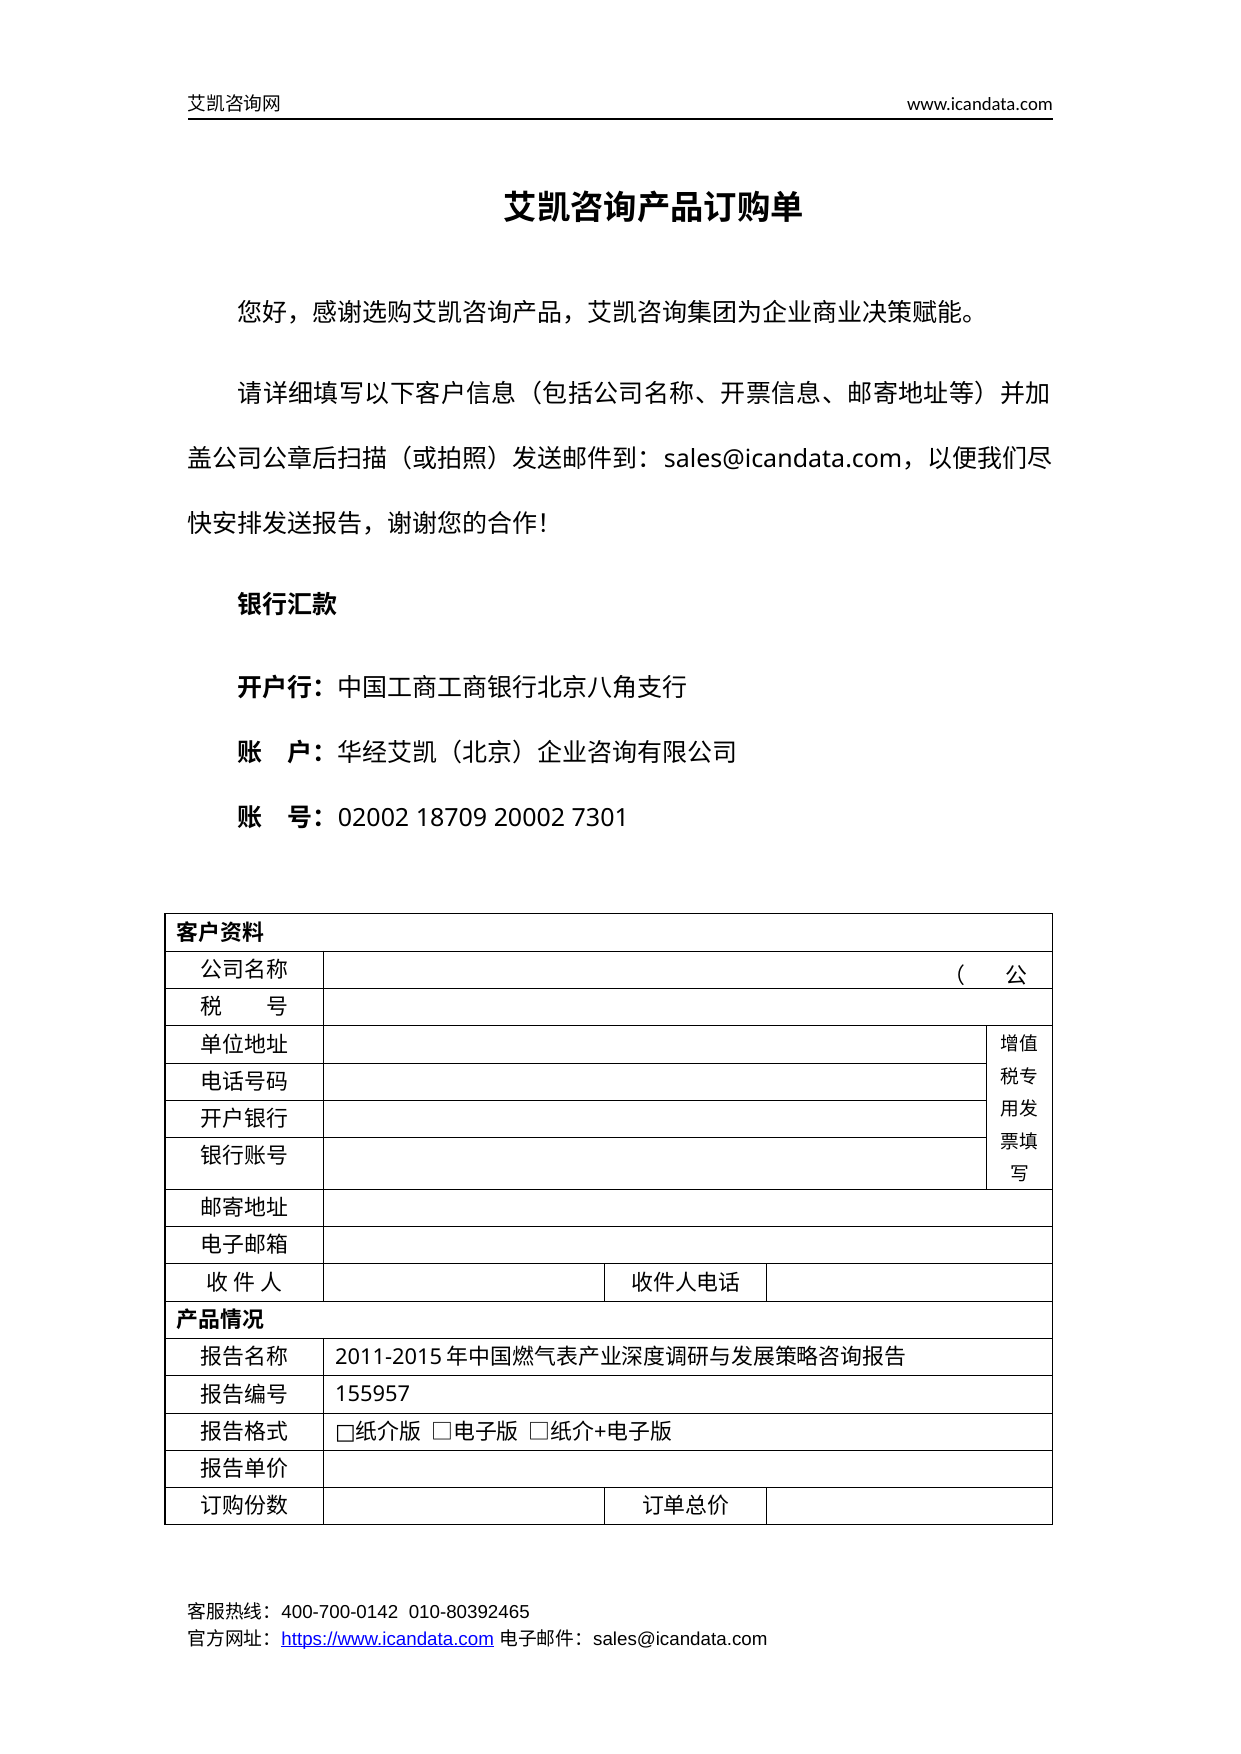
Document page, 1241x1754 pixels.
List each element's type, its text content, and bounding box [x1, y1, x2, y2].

table_cell 单位地址 [166, 1026, 323, 1062]
table_cell [324, 1488, 604, 1524]
table_cell 银行账号 [166, 1138, 323, 1189]
table_cell [324, 1026, 986, 1062]
text 银行汇款 [187, 570, 1053, 635]
table_cell 155957 [324, 1376, 1052, 1412]
table_cell 电话号码 [166, 1064, 323, 1100]
table_cell 订单总价 [605, 1488, 766, 1524]
table_cell [324, 1138, 986, 1189]
table_cell [324, 1190, 1052, 1226]
table_cell 开户银行 [166, 1101, 323, 1137]
table_cell [324, 1227, 1052, 1263]
table_cell 报告编号 [166, 1376, 323, 1412]
table_cell 电子邮箱 [166, 1227, 323, 1263]
text 您好，感谢选购艾凯咨询产品，艾凯咨询集团为企业商业决策赋能。 [187, 278, 1053, 343]
table_cell 报告单价 [166, 1451, 323, 1487]
table_header 客户资料 [166, 914, 1052, 951]
table_cell [324, 1064, 986, 1100]
table_cell [324, 1264, 604, 1301]
text 艾凯咨询产品订购单 [187, 172, 1053, 237]
table_cell 收 件 人 [166, 1264, 323, 1301]
table_cell 2011-2015年中国燃气表产业深度调研与发展策略咨询报告 [324, 1339, 1052, 1375]
table_cell 增值税专用发票填写 [987, 1026, 1052, 1189]
text 账 户：华经艾凯（北京）企业咨询有限公司 [187, 718, 1053, 783]
table_cell [767, 1264, 1052, 1301]
table_cell 产品情况 [166, 1302, 1052, 1338]
table_cell 邮寄地址 [166, 1190, 323, 1226]
table_cell [324, 1101, 986, 1137]
table_cell □纸介版 □电子版 □纸介+电子版 [324, 1414, 1052, 1450]
table_cell [767, 1488, 1052, 1524]
table_cell 订购份数 [166, 1488, 323, 1524]
text 开户行：中国工商工商银行北京八角支行 [187, 653, 1053, 718]
table_cell 报告名称 [166, 1339, 323, 1375]
table_cell [324, 989, 1052, 1025]
table_cell 税 号 [166, 989, 323, 1025]
text 请详细填写以下客户信息（包括公司名称、开票信息、邮寄地址等）并加盖公司公章后扫描（或拍照）发送邮件到：sales@icandata.com，以便我们尽快安排发送报告，谢谢您的合作！ [187, 359, 1053, 554]
table_cell 报告格式 [166, 1414, 323, 1450]
table_cell [324, 1451, 1052, 1487]
table_cell 收件人电话 [605, 1264, 766, 1301]
table_cell 公司名称 [166, 952, 323, 988]
text 账 号：02002 18709 20002 7301 [187, 783, 1053, 848]
table_cell [324, 952, 1052, 988]
